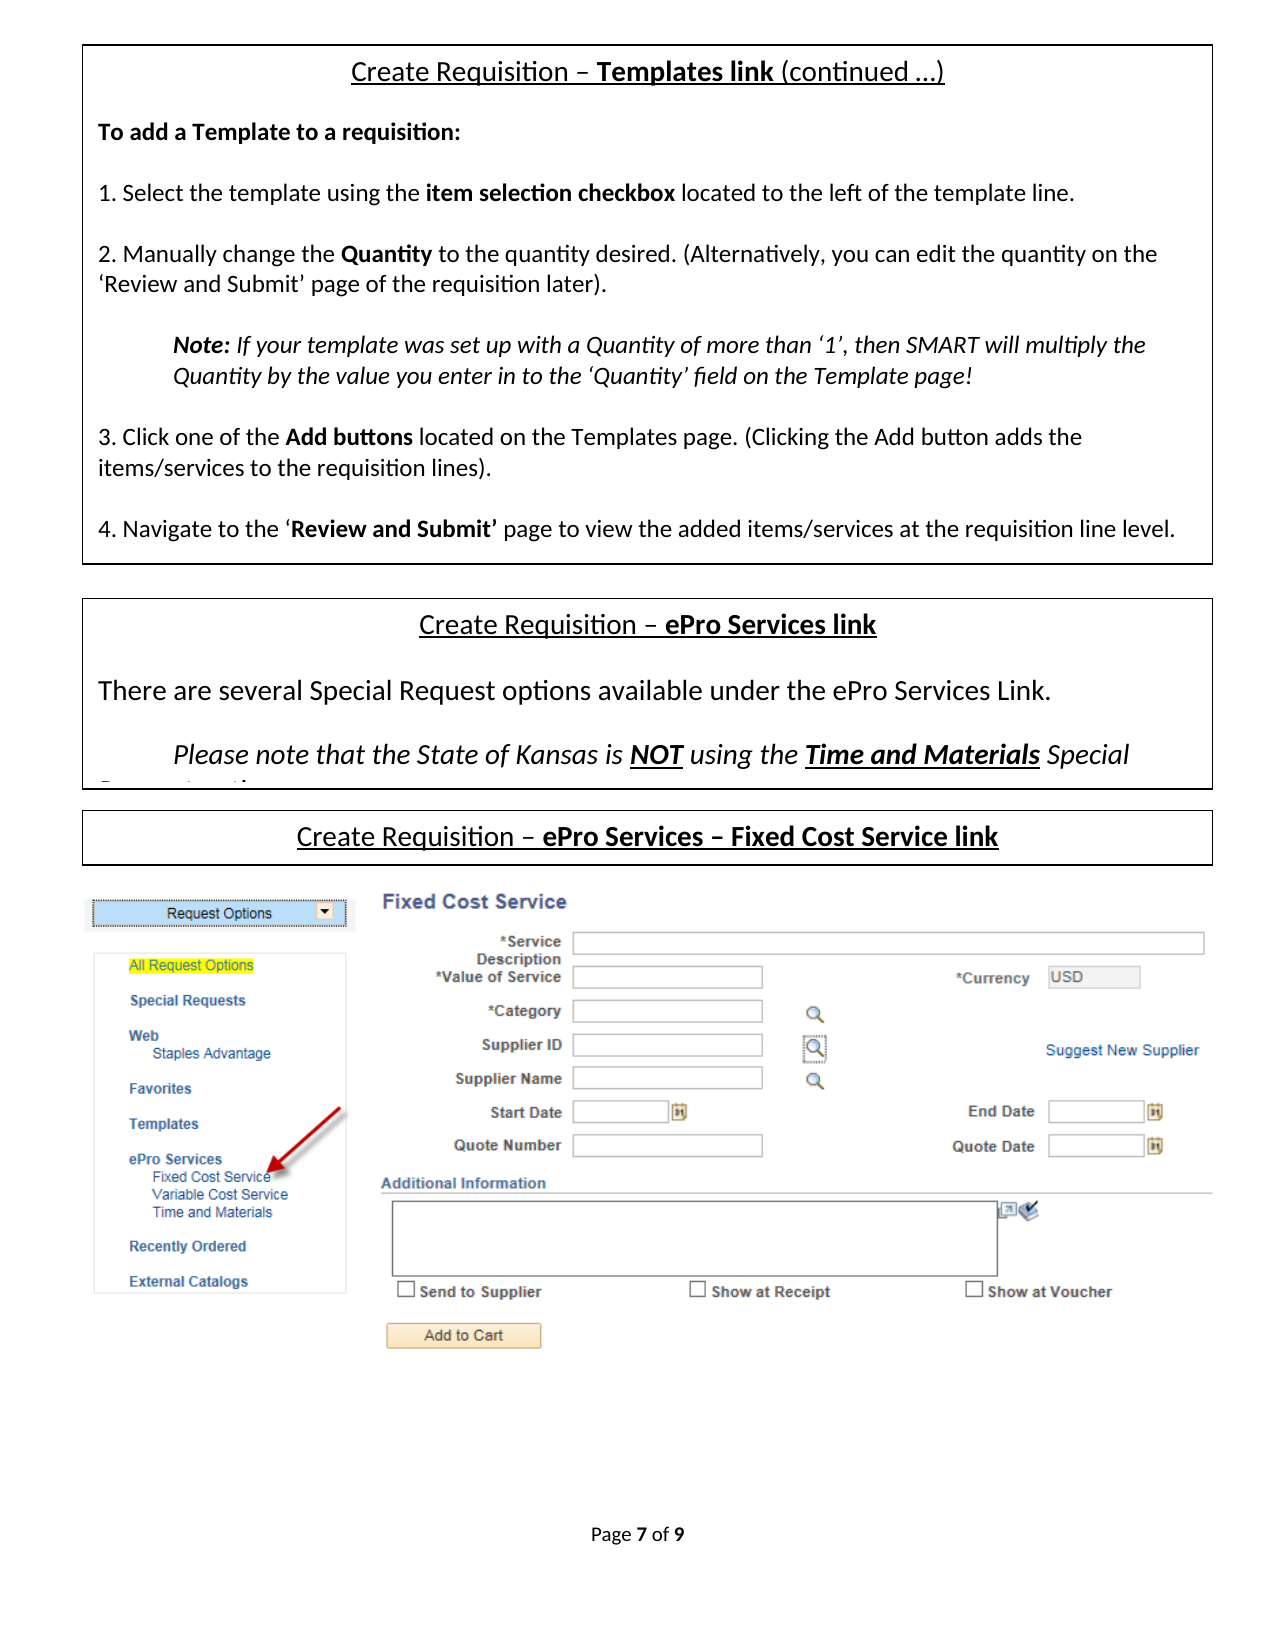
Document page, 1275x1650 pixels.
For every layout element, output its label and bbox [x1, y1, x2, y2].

picture [82, 888, 356, 1302]
picture [373, 879, 1213, 1357]
